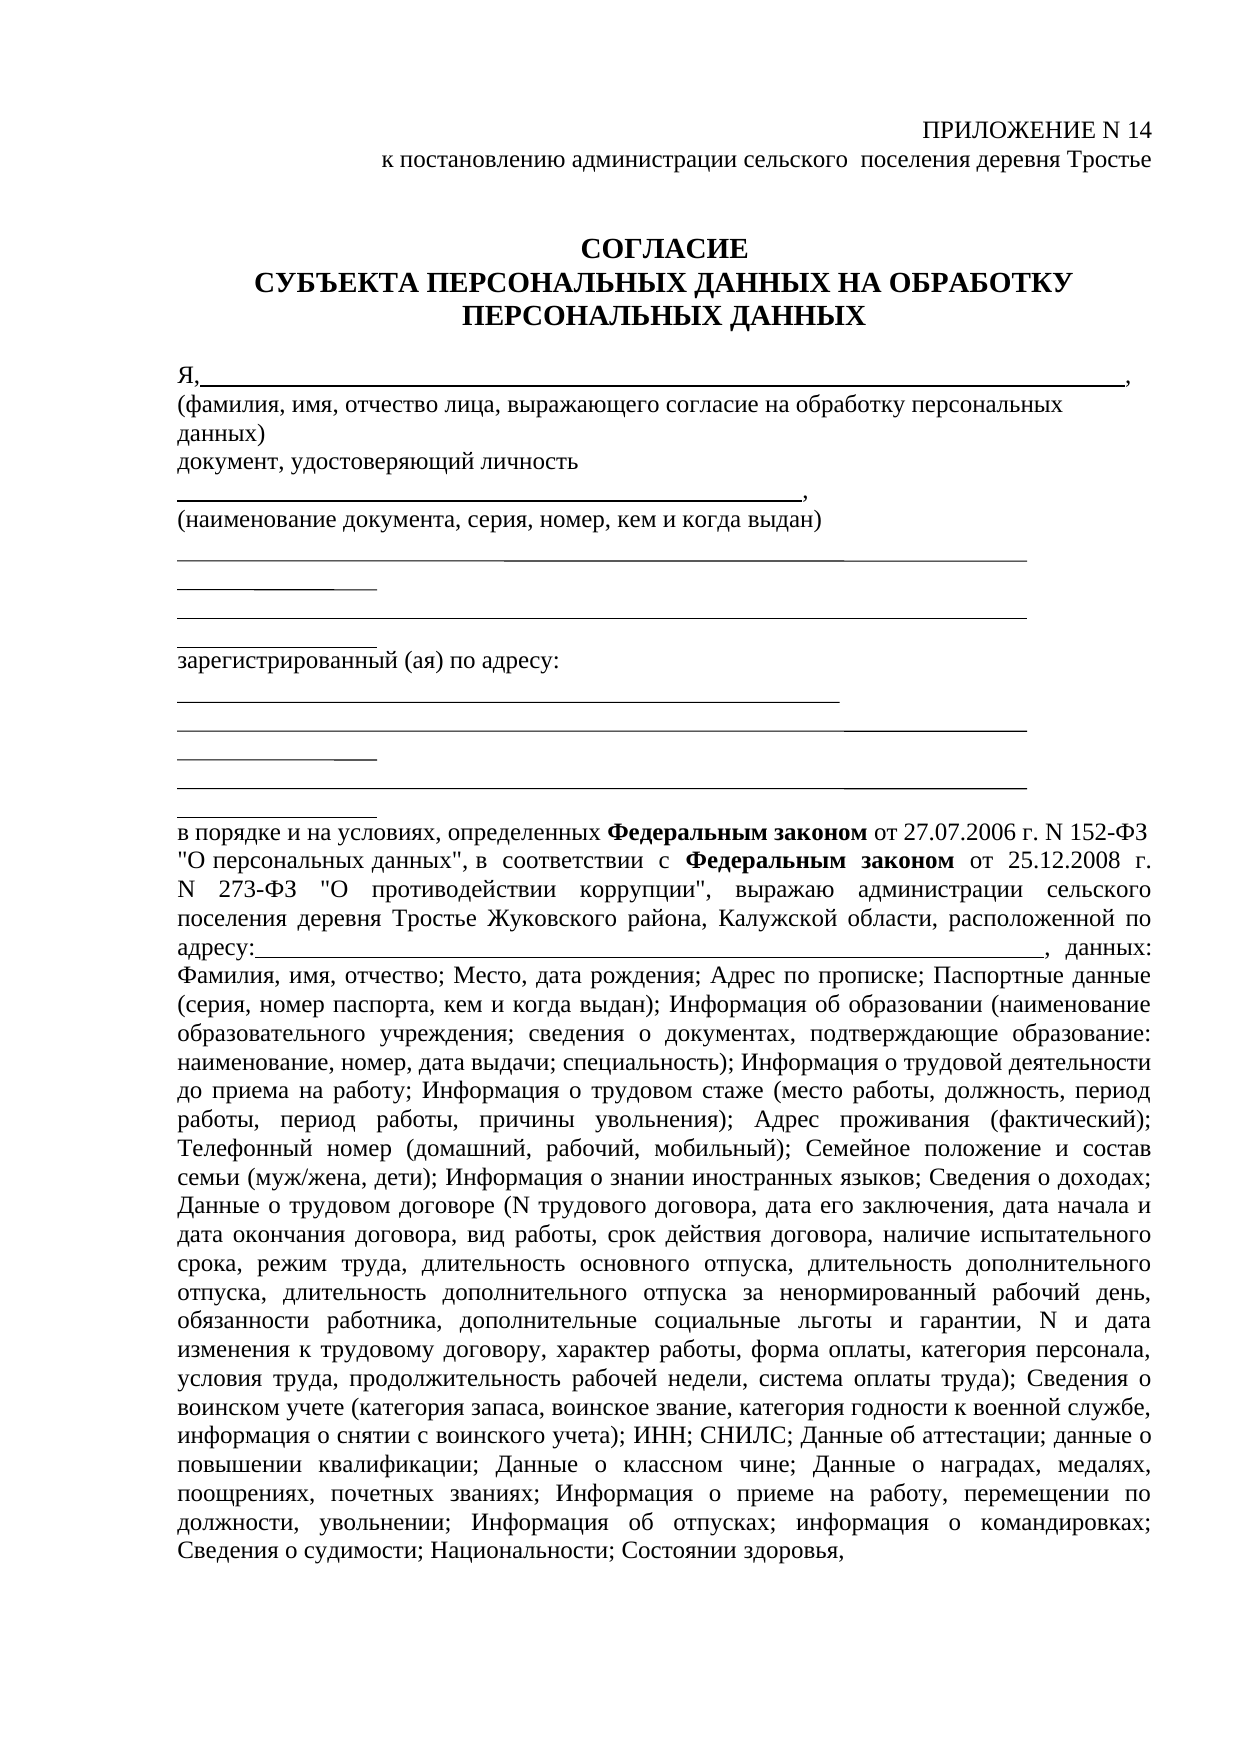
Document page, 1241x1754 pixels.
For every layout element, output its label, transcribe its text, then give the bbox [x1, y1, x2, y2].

text СУБЪЕКТА ПЕРСОНАЛЬНЫХ ДАННЫХ НА ОБРАБОТКУ ПЕРСОНАЛЬНЫХ ДАННЫХ [187, 265, 1141, 332]
text ПРИЛОЖЕНИЕ N 14 [150, 115, 1152, 144]
text (фамилия, имя, отчество лица, выражающего согласие на обработку персональных данных) [177, 389, 1144, 446]
text Я, , [177, 360, 1240, 389]
text к постановлению администрации сельского поселения деревня Тростье [150, 144, 1152, 173]
text документ, удостоверяющий личность [177, 446, 1240, 475]
text зарегистрированный (ая) по адресу: [177, 641, 1240, 674]
text в порядке и на условиях, определенных Федеральным законом от 27.07.2006 г. N 152-ФЗ [177, 811, 1240, 845]
text "О персональных данных", в соответствии с Федеральным законом от 25.12.2008 г. N 273-ФЗ "О противодействии коррупции", выражаю администрации сельского поселения деревня Тростье Жуковского района, Калужской области, расположенной по адресу: , данных: Фамилия, имя, отчество; Место, дата рождения; Адрес по прописке; Паспортные данные (серия, номер паспорта, кем и когда выдан); Информация об образовании (наименование образовательного учреждения; сведения о документах, подтверждающие образование: наименование, номер, дата выдачи; специальность); Информация о трудовой деятельности до приема на работу; Информация о трудовом стаже (место работы, должность, период работы, период работы, причины увольнения); Адрес проживания (фактический); Телефонный номер (домашний, рабочий, мобильный); Семейное положение и состав семьи (муж/жена, дети); Информация о знании иностранных языков; Сведения о доходах; Данные о трудовом договоре (N трудового договора, дата его заключения, дата начала и дата окончания договора, вид работы, срок действия договора, наличие испытательного срока, режим труда, длительность основного отпуска, длительность дополнительного отпуска, длительность дополнительного отпуска за ненормированный рабочий день, обязанности работника, дополнительные социальные льготы и гарантии, N и дата изменения к трудовому договору, характер работы, форма оплаты, категория персонала, условия труда, продолжительность рабочей недели, система оплаты труда); Сведения о воинском учете (категория запаса, воинское звание, категория годности к военной службе, информация о снятии с воинского учета); ИНН; СНИЛС; Данные об аттестации; данные о повышении квалификации; Данные о классном чине; Данные о наградах, медалях, поощрениях, почетных званиях; Информация о приеме на работу, перемещении по должности, увольнении; Информация об отпусках; информация о командировках; Сведения о судимости; Национальности; Состоянии здоровья, [177, 845, 1152, 1564]
text , (наименование документа, серия, номер, кем и когда выдан) [177, 475, 822, 533]
text СОГЛАСИЕ [547, 231, 782, 265]
